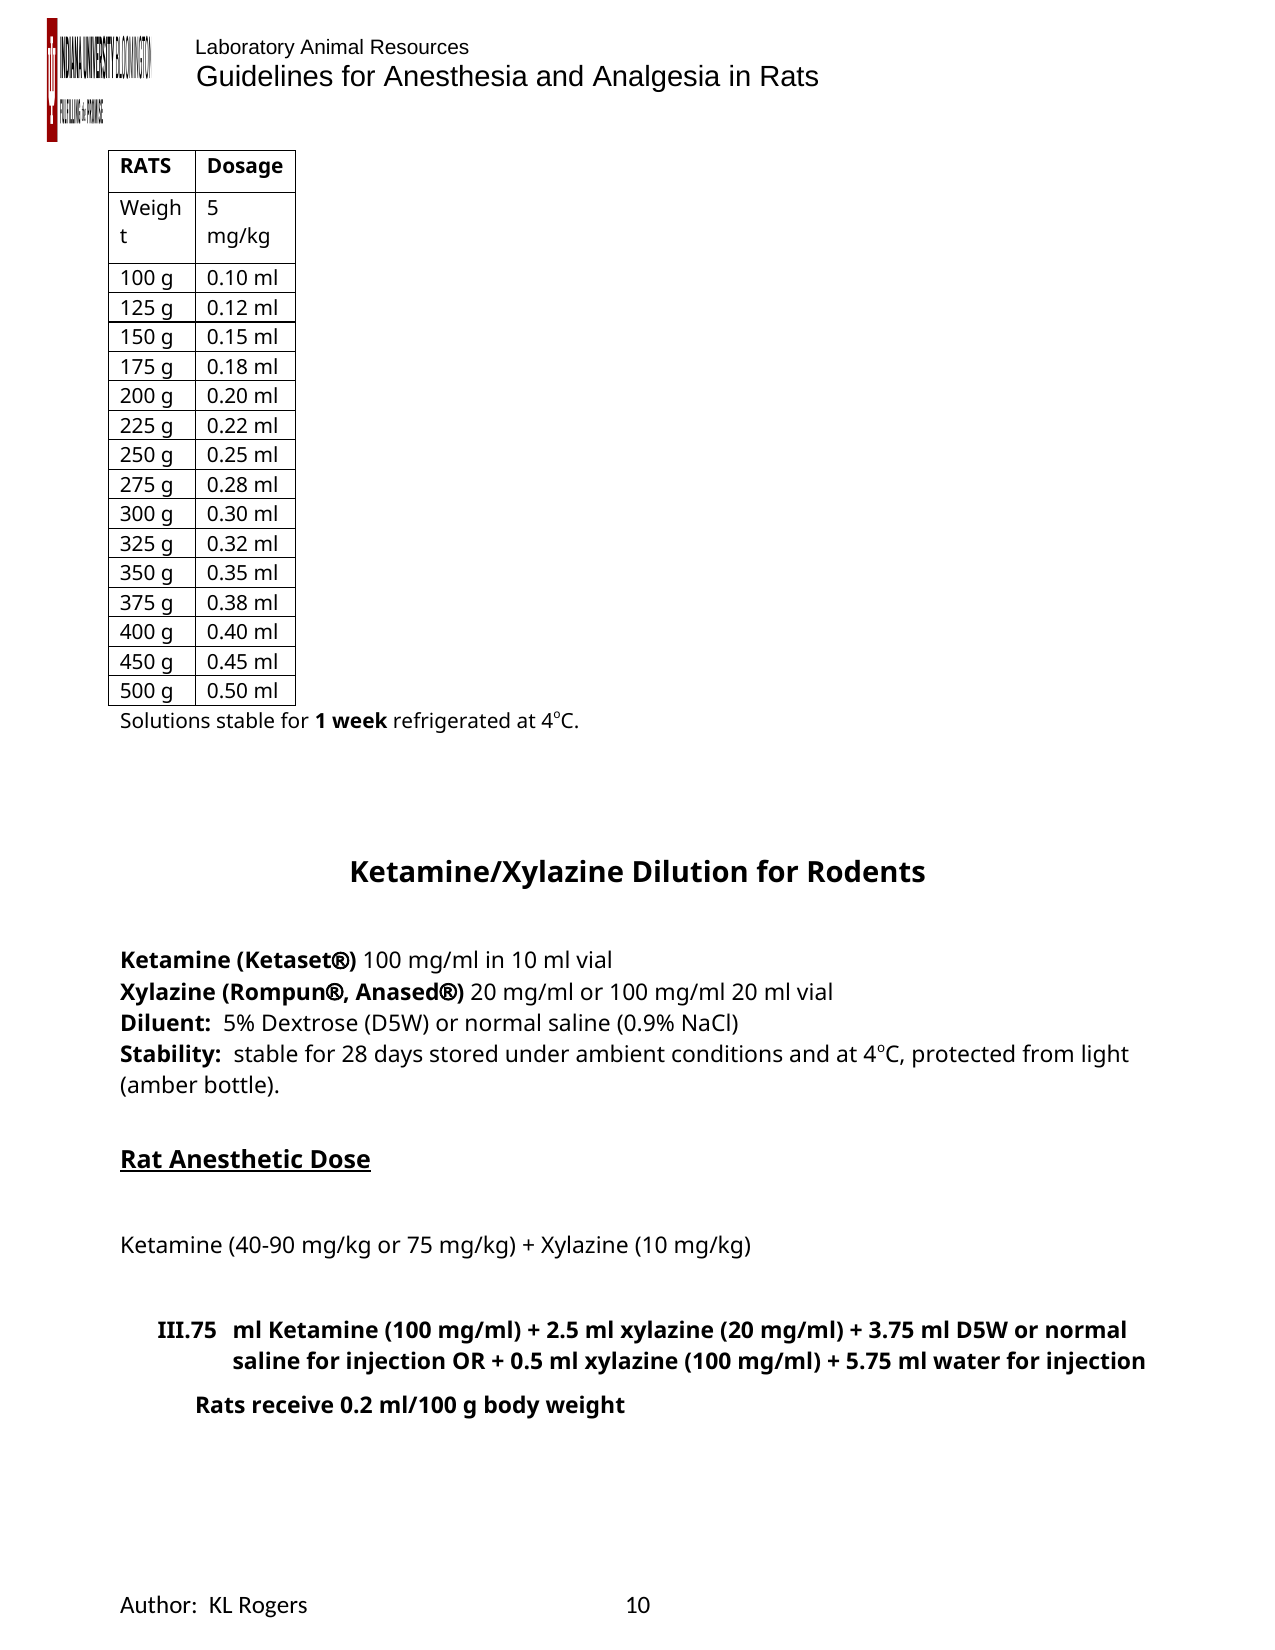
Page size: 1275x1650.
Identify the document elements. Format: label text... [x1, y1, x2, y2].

text Stability: stable for 28 days stored under ambient conditions and at 4oC, protected from light (amber bottle). [120, 1038, 1155, 1100]
table_cell 400 g [109, 617, 195, 646]
table_cell 100 g [109, 264, 195, 292]
table_cell 250 g [109, 440, 195, 469]
table_cell 0.32 ml [196, 529, 295, 557]
table_cell 325 g [109, 529, 195, 557]
table_cell 0.50 ml [196, 676, 295, 705]
text Diluent: 5% Dextrose (D5W) or normal saline (0.9% NaCl) [120, 1007, 1155, 1038]
table_cell 0.22 ml [196, 411, 295, 439]
table_cell 350 g [109, 558, 195, 587]
table_cell 0.12 ml [196, 293, 295, 321]
text Ketamine (40-90 mg/kg or 75 mg/kg) + Xylazine (10 mg/kg) [120, 1229, 1155, 1260]
table_cell 300 g [109, 499, 195, 528]
table_cell 275 g [109, 470, 195, 498]
table_cell 5 mg/kg [196, 193, 295, 262]
table_cell 0.30 ml [196, 499, 295, 528]
text Ketamine (Ketaset) 100 mg/ml in 10 ml vial [120, 944, 1155, 975]
list ml Ketamine (100 mg/ml) + 2.5 ml xylazine (20 mg/ml) + 3.75 ml D5W or normal saline for injection OR + 0.5 ml xylazine (100 mg/ml) + 5.75 ml water for injection [157, 1313, 1155, 1376]
table_cell 225 g [109, 411, 195, 439]
table_cell 0.40 ml [196, 617, 295, 646]
table_cell 0.35 ml [196, 558, 295, 587]
table_cell 150 g [109, 323, 195, 351]
table_header Dosage [196, 151, 295, 192]
table_cell 375 g [109, 588, 195, 616]
text Ketamine/Xylazine Dilution for Rodents [120, 851, 1155, 891]
table_cell 0.25 ml [196, 440, 295, 469]
table_cell 500 g [109, 676, 195, 705]
table_cell 0.45 ml [196, 647, 295, 675]
text Xylazine (Rompun, Anased) 20 mg/ml or 100 mg/ml 20 ml vial [120, 975, 1155, 1007]
table_cell 0.18 ml [196, 352, 295, 380]
table_cell 200 g [109, 381, 195, 410]
table_cell 450 g [109, 647, 195, 675]
table_cell 0.20 ml [196, 381, 295, 410]
table_cell 0.38 ml [196, 588, 295, 616]
picture [46, 18, 152, 142]
text Rat Anesthetic Dose [120, 1141, 1155, 1175]
text Rats receive 0.2 ml/100 g body weight [195, 1388, 1155, 1420]
table_cell 0.10 ml [196, 264, 295, 292]
table_cell 0.15 ml [196, 323, 295, 351]
table_cell Weight [109, 193, 195, 262]
table_cell 175 g [109, 352, 195, 380]
table_header RATS [109, 151, 195, 192]
text Solutions stable for 1 week refrigerated at 4oC. [120, 150, 1155, 734]
table_cell 125 g [109, 293, 195, 321]
table_cell 0.28 ml [196, 470, 295, 498]
